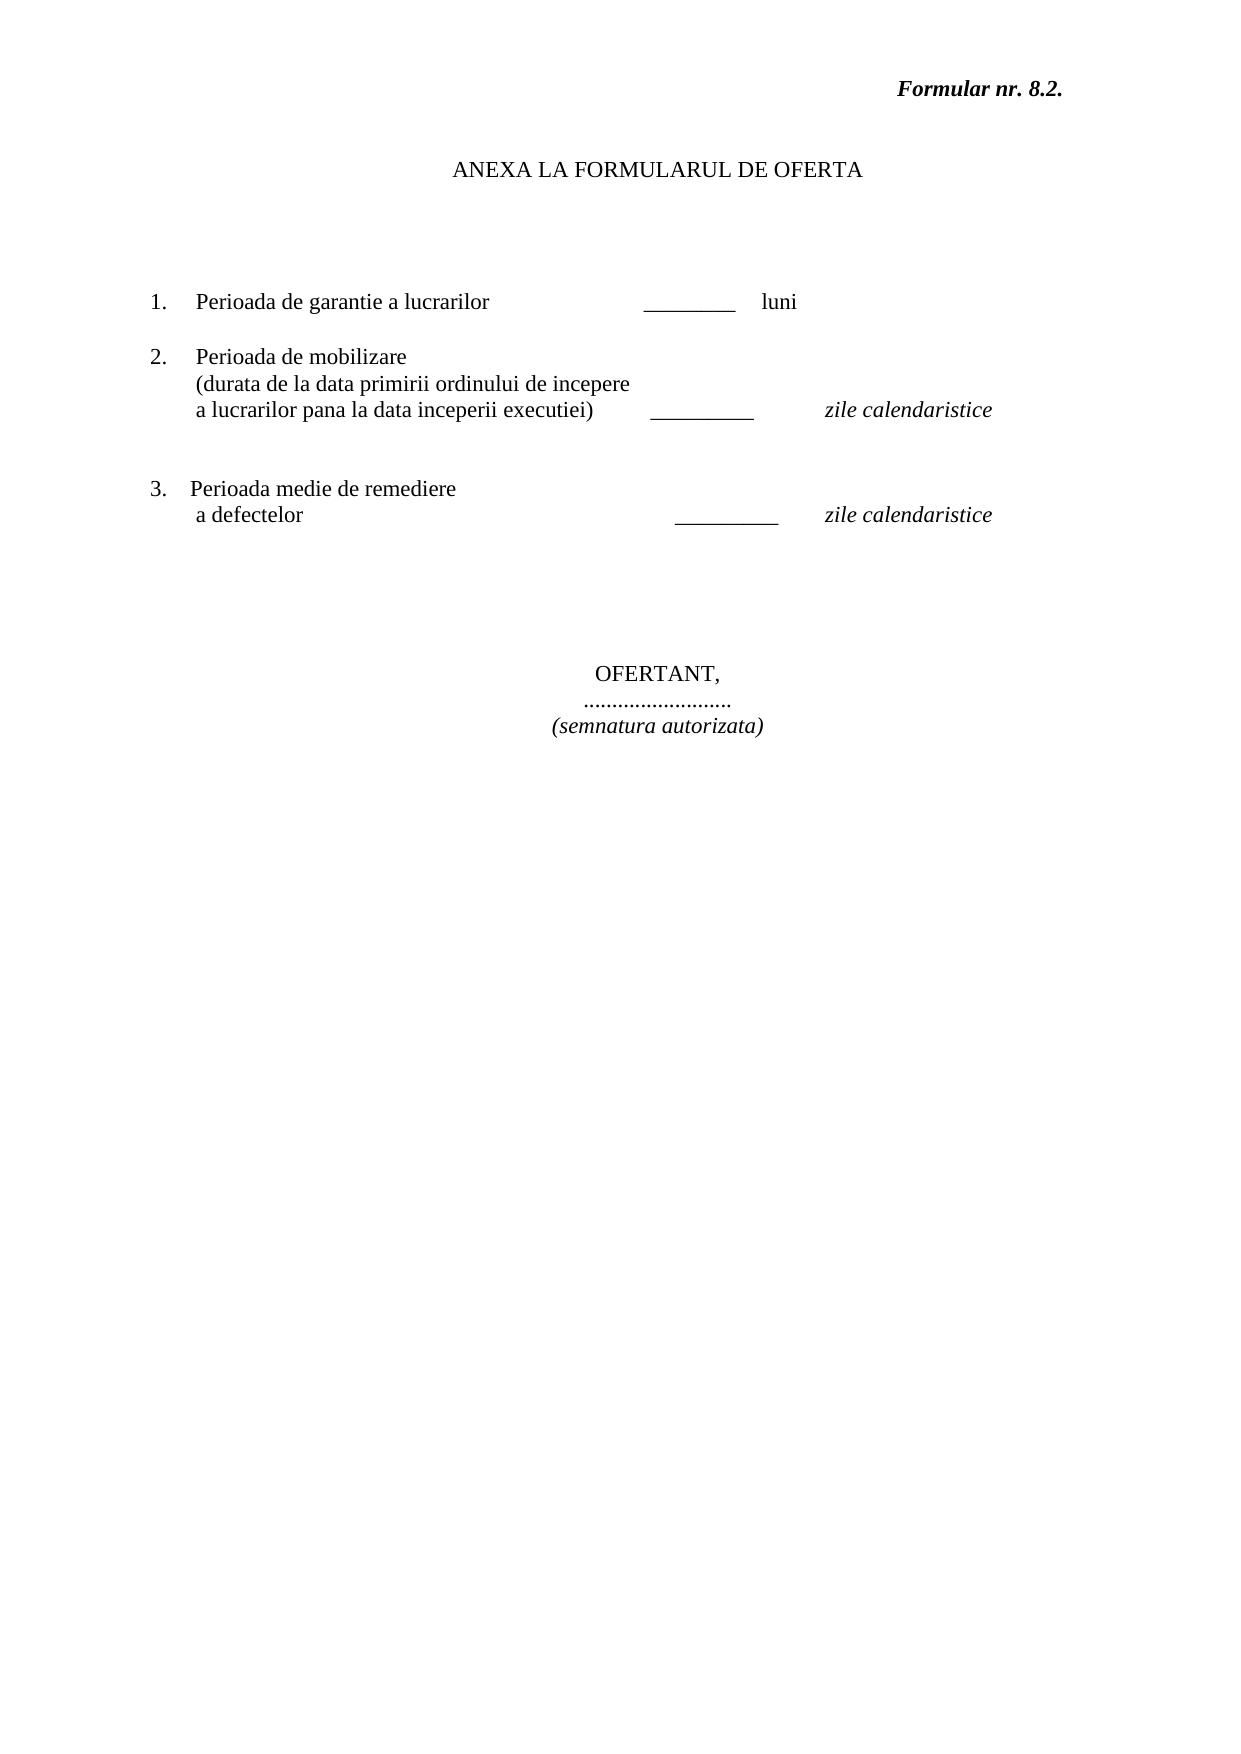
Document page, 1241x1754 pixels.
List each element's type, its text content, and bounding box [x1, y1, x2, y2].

text 3. Perioada medie de remediere [150, 475, 1165, 501]
text (semnatura autorizata) [150, 712, 1165, 739]
text OFERTANT, [150, 659, 1165, 686]
text Formular nr. 8.2. [150, 75, 1165, 101]
text 2. Perioada de mobilizare [150, 343, 1165, 370]
text a lucrarilor pana la data inceperii executiei) _________ zile calendaristice [150, 396, 1165, 422]
list 1. Perioada de garantie a lucrarilor ________ luni [150, 288, 1165, 314]
text a defectelor _________ zile calendaristice [150, 501, 1165, 528]
text ANEXA LA FORMULARUL DE OFERTA [150, 156, 1165, 183]
text .......................... [150, 686, 1165, 712]
text (durata de la data primirii ordinului de incepere [150, 370, 1165, 396]
